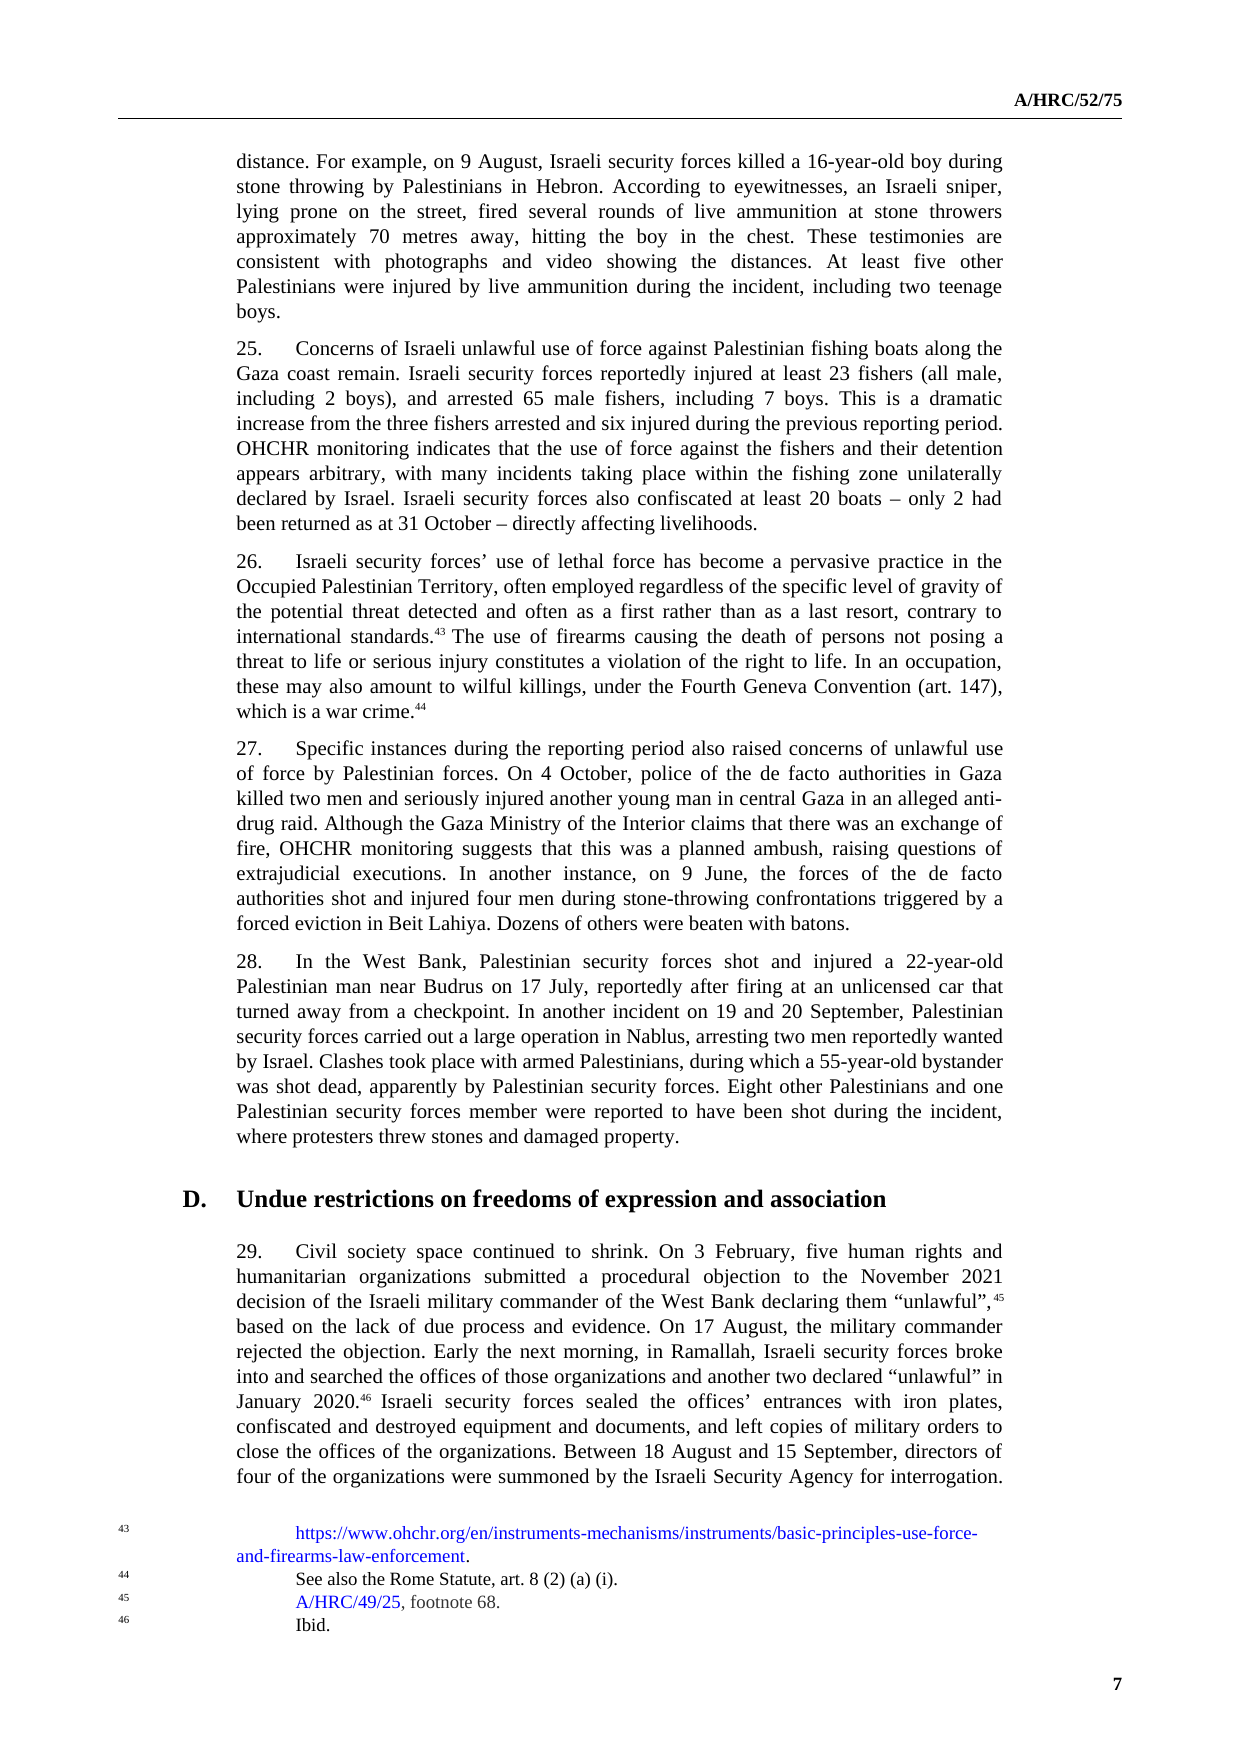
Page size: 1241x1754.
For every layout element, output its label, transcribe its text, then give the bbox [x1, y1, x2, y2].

text 26. Israeli security forces’ use of lethal force has become a pervasive practice in the Occupied Palestinian Territory, often employed regardless of the specific level of gravity of the potential threat detected and often as a first rather than as a last resort, contrary to international standards. The use of firearms causing the death of persons not posing a threat to life or serious injury constitutes a violation of the right to life. In an occupation, these may also amount to wilful killings, under the Fourth Geneva Convention (art. 147), which is a war crime. [236, 548, 1004, 723]
text D. Undue restrictions on freedoms of expression and association [118, 1185, 1004, 1213]
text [236, 1238, 1004, 1488]
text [236, 148, 1004, 323]
text 25. Concerns of Israeli unlawful use of force against Palestinian fishing boats along the Gaza coast remain. Israeli security forces reportedly injured at least 23 fishers (all male, including 2 boys), and arrested 65 male fishers, including 7 boys. This is a dramatic increase from the three fishers arrested and six injured during the previous reporting period. OHCHR monitoring indicates that the use of force against the fishers and their detention appears arbitrary, with many incidents taking place within the fishing zone unilaterally declared by Israel. Israeli security forces also confiscated at least 20 boats – only 2 had been returned as at 31 October – directly affecting livelihoods. [236, 335, 1004, 535]
text 27. Specific instances during the reporting period also raised concerns of unlawful use of force by Palestinian forces. On 4 October, police of the de facto authorities in Gaza killed two men and seriously injured another young man in central Gaza in an alleged anti-drug raid. Although the Gaza Ministry of the Interior claims that there was an exchange of fire, OHCHR monitoring suggests that this was a planned ambush, raising questions of extrajudicial executions. In another instance, on 9 June, the forces of the de facto authorities shot and injured four men during stone-throwing confrontations triggered by a forced eviction in Beit Lahiya. Dozens of others were beaten with batons. [236, 735, 1004, 935]
text 28. In the West Bank, Palestinian security forces shot and injured a 22-year-old Palestinian man near Budrus on 17 July, reportedly after firing at an unlicensed car that turned away from a checkpoint. In another incident on 19 and 20 September, Palestinian security forces carried out a large operation in Nablus, arresting two men reportedly wanted by Israel. Clashes took place with armed Palestinians, during which a 55-year-old bystander was shot dead, apparently by Palestinian security forces. Eight other Palestinians and one Palestinian security forces member were reported to have been shot during the incident, where protesters threw stones and damaged property. [236, 948, 1004, 1148]
